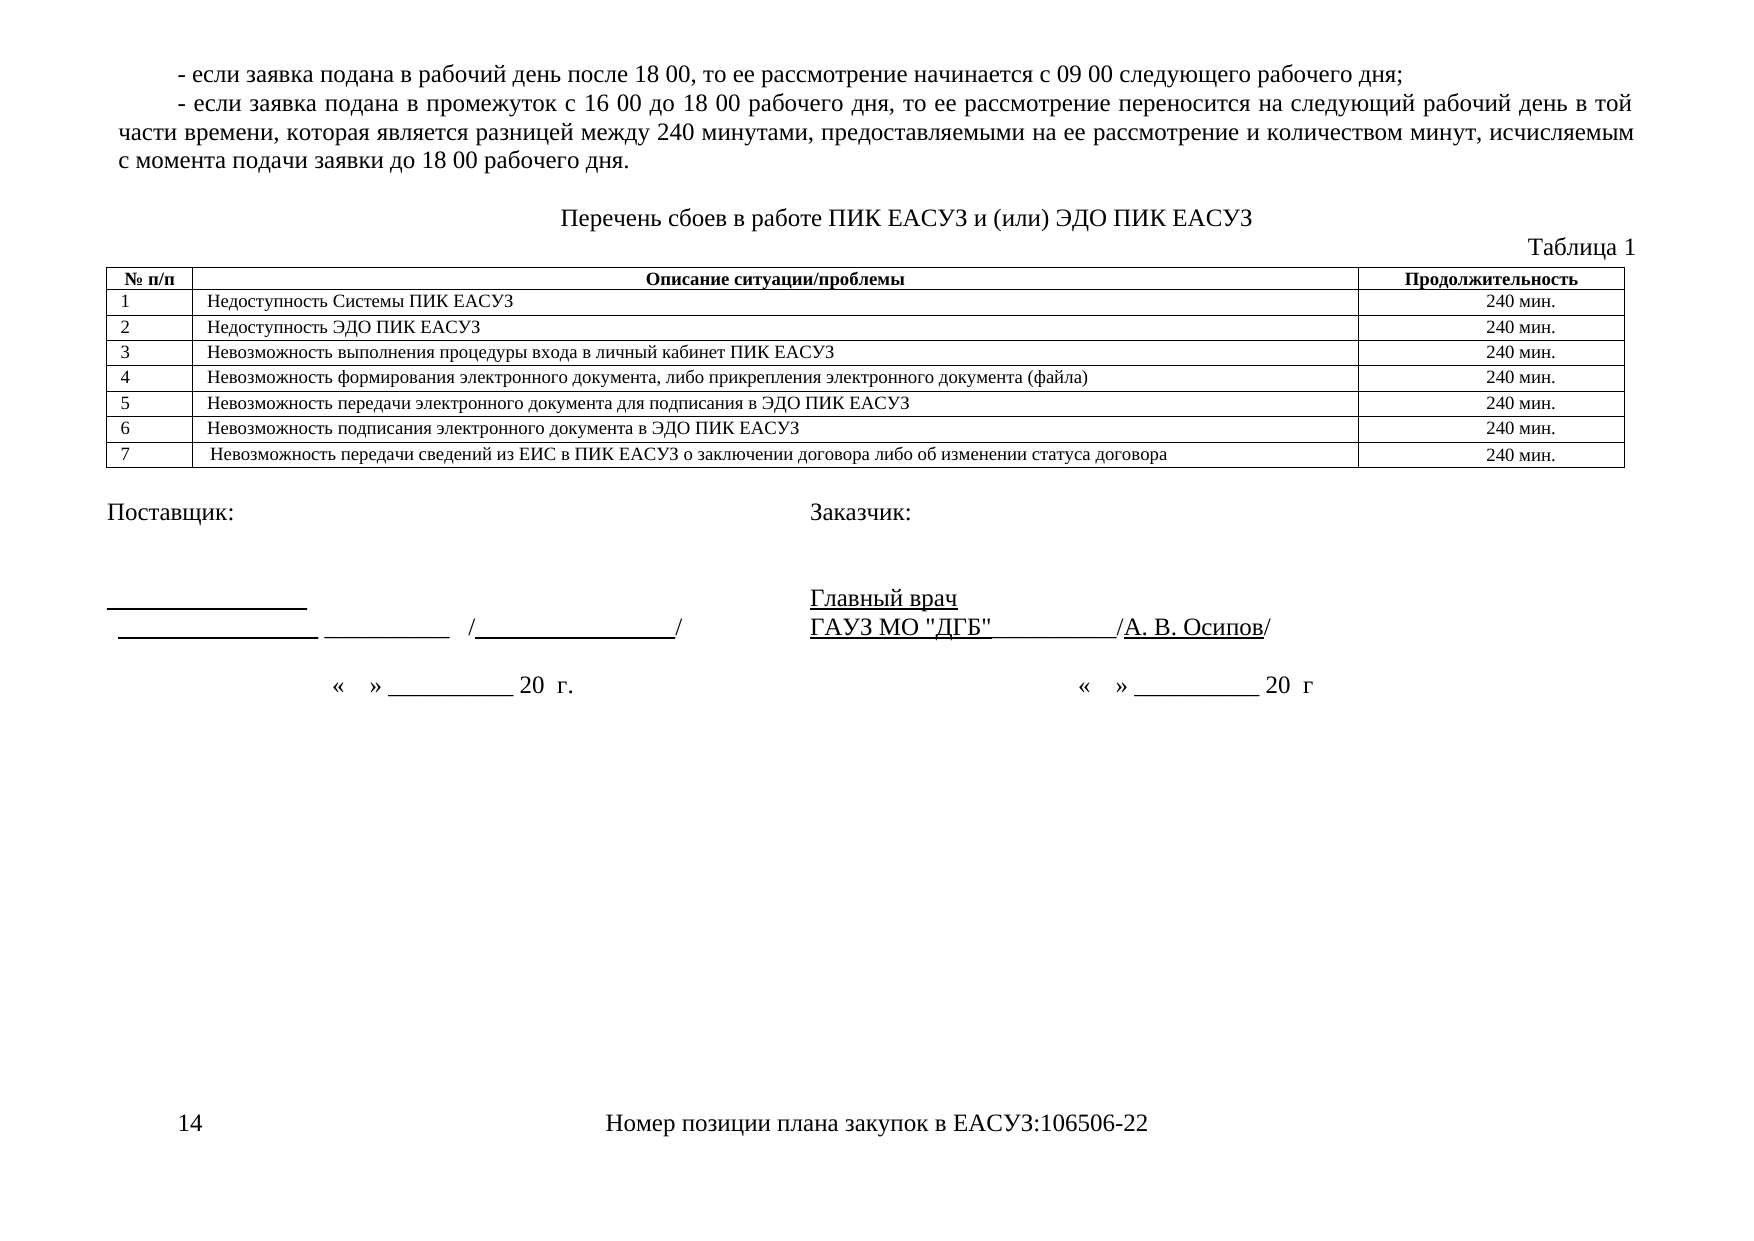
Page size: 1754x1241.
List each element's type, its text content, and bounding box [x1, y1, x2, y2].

table_header № п/п [107, 268, 192, 289]
table_cell Недоступность ЭДО ПИК ЕАСУЗ [193, 316, 1358, 340]
table_cell Главный врач [799, 584, 1593, 612]
table_cell Невозможность передачи электронного документа для подписания в ЭДО ПИК ЕАСУЗ [193, 392, 1358, 416]
table_cell Невозможность подписания электронного документа в ЭДО ПИК ЕАСУЗ [193, 417, 1358, 442]
table_cell 3 [107, 341, 192, 365]
table_cell Невозможность передачи сведений из ЕИС в ПИК ЕАСУЗ о заключении договора либо об изменении статуса договора [193, 443, 1358, 467]
table_cell 6 [107, 417, 192, 442]
table_cell ГАУЗ МО "ДГБ"__________/А. В. Осипов/ « » __________ 20 г [799, 612, 1593, 732]
table_cell 4 [107, 366, 192, 391]
table_cell 240 мин. [1359, 316, 1624, 340]
list - если заявка подана в рабочий день после 18 00, то ее рассмотрение начинается с 09 00 следующего рабочего дня; [118, 59, 1636, 88]
table_cell ________________ [107, 584, 798, 612]
table_cell 5 [107, 392, 192, 416]
table_header Описание ситуации/проблемы [193, 268, 1358, 289]
table_cell Невозможность выполнения процедуры входа в личный кабинет ПИК ЕАСУЗ [193, 341, 1358, 365]
table_cell 240 мин. [1359, 392, 1624, 416]
table_cell 2 [107, 316, 192, 340]
table_cell 240 мин. [1359, 443, 1624, 467]
table_cell 1 [107, 290, 192, 314]
list - если заявка подана в промежуток с 16 00 до 18 00 рабочего дня, то ее рассмотрение переносится на следующий рабочий день в той части времени, которая является разницей между 240 минутами, предоставляемыми на ее рассмотрение и количеством минут, исчисляемым с момента подачи заявки до 18 00 рабочего дня. [118, 88, 1636, 174]
table_header Заказчик: [799, 497, 1593, 583]
list Перечень сбоев в работе ПИК ЕАСУЗ и (или) ЭДО ПИК ЕАСУЗ [118, 203, 1636, 232]
table_header Поставщик: [107, 497, 798, 583]
table_header Продолжительность [1359, 268, 1624, 289]
table_cell 240 мин. [1359, 417, 1624, 442]
table_cell 240 мин. [1359, 341, 1624, 365]
table_cell 240 мин. [1359, 290, 1624, 314]
table_cell Недоступность Системы ПИК ЕАСУЗ [193, 290, 1358, 314]
table_cell Невозможность формирования электронного документа, либо прикрепления электронного документа (файла) [193, 366, 1358, 391]
table_cell ________________ __________ /________________/ « » __________ 20 г. [107, 612, 798, 732]
table_cell 240 мин. [1359, 366, 1624, 391]
table_cell 7 [107, 443, 192, 467]
